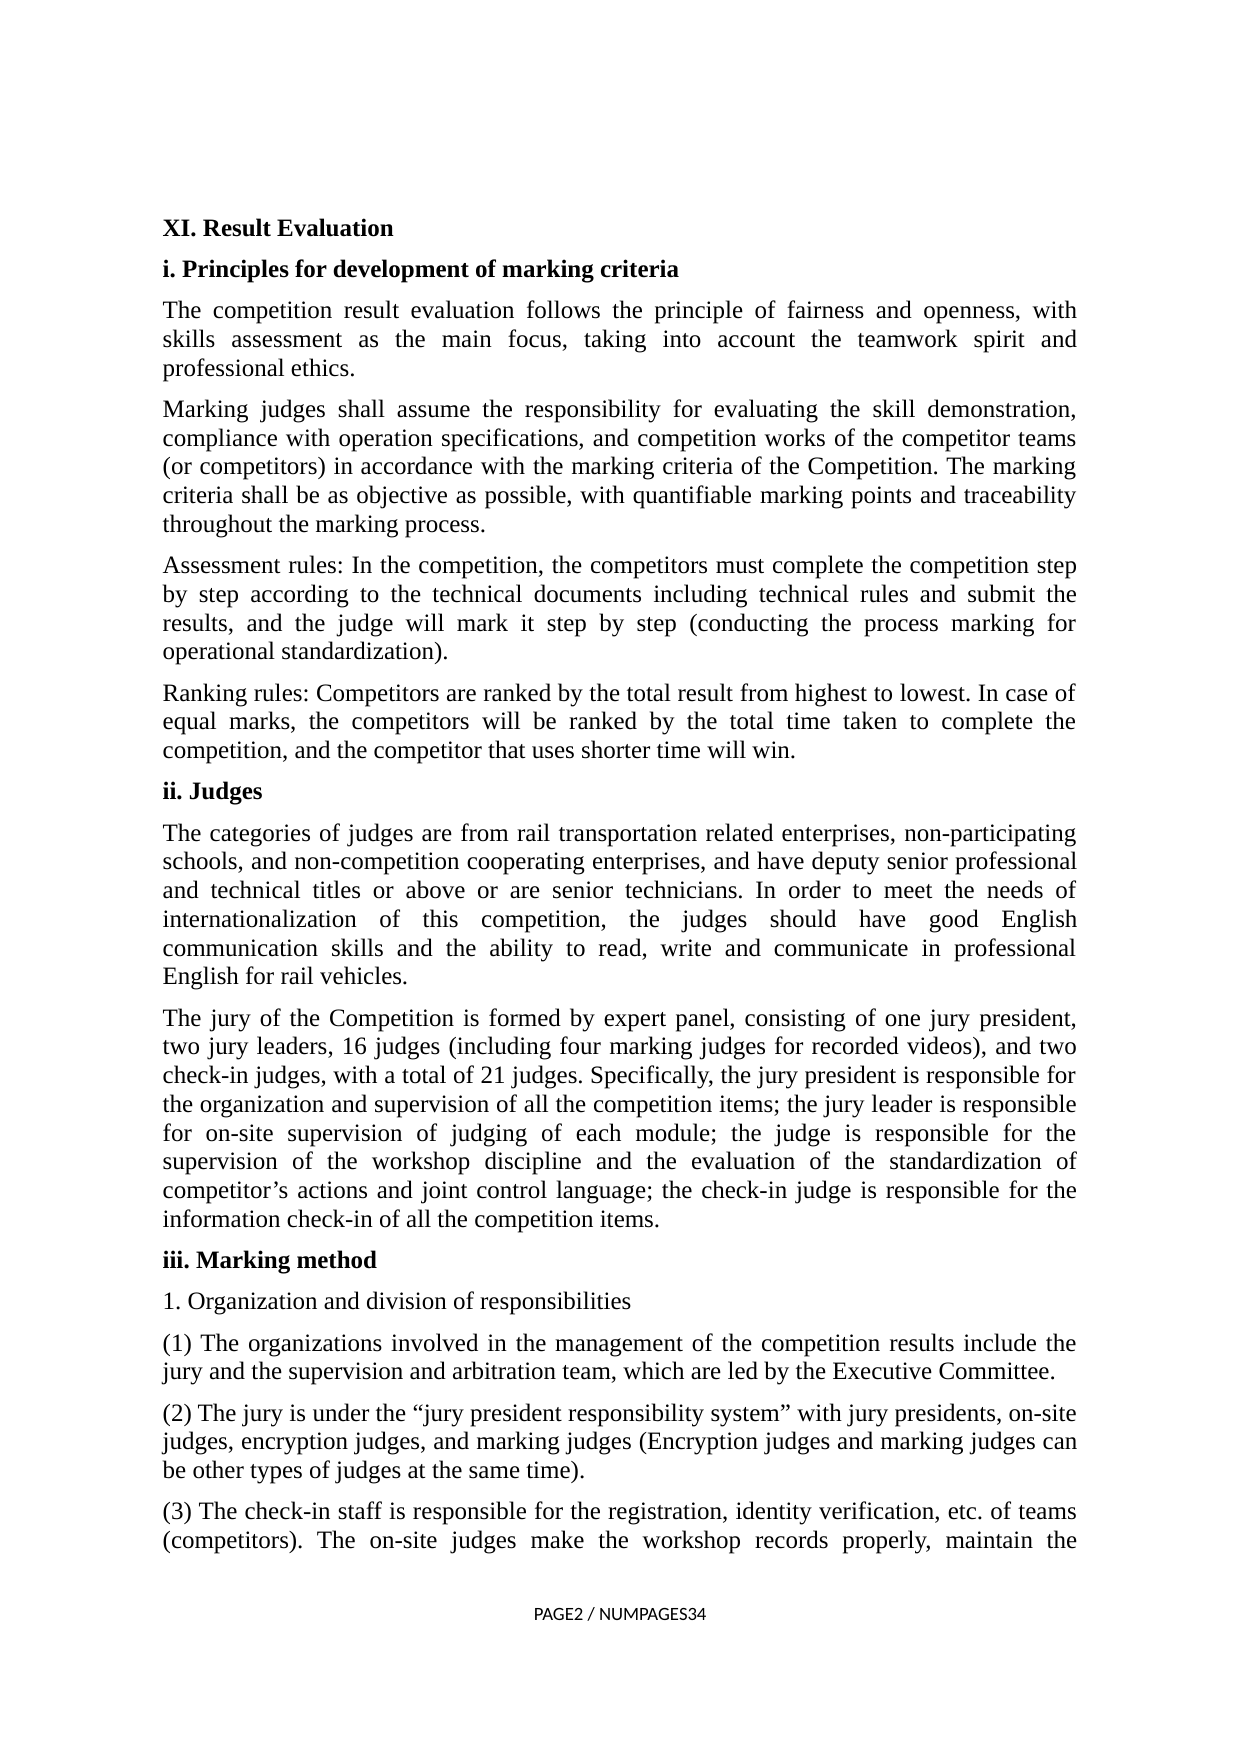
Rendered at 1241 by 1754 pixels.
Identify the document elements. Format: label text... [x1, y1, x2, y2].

subtitle iii. Marking method [162, 1245, 1078, 1274]
subtitle ii. Judges [162, 776, 1078, 805]
text Ranking rules: Competitors are ranked by the total result from highest to lowest. In case of equal marks, the competitors will be ranked by the total time taken to complete the competition, and the competitor that uses shorter time will win. [162, 678, 1078, 764]
text The competition result evaluation follows the principle of fairness and openness, with skills assessment as the main focus, taking into account the teamwork spirit and professional ethics. [162, 295, 1078, 381]
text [162, 1496, 1078, 1554]
text The jury of the Competition is formed by expert panel, consisting of one jury president, two jury leaders, 16 judges (including four marking judges for recorded videos), and two check-in judges, with a total of 21 judges. Specifically, the jury president is responsible for the organization and supervision of all the competition items; the jury leader is responsible for on-site supervision of judging of each module; the judge is responsible for the supervision of the workshop discipline and the evaluation of the standardization of competitor’s actions and joint control language; the check-in judge is responsible for the information check-in of all the competition items. [162, 1003, 1078, 1233]
text (1) The organizations involved in the management of the competition results include the jury and the supervision and arbitration team, which are led by the Executive Committee. [162, 1328, 1078, 1385]
text Assessment rules: In the competition, the competitors must complete the competition step by step according to the technical documents including technical rules and submit the results, and the judge will mark it step by step (conducting the process marking for operational standardization). [162, 550, 1078, 665]
text 1. Organization and division of responsibilities [162, 1286, 1078, 1315]
subtitle XI. Result Evaluation [162, 213, 1078, 241]
text Marking judges shall assume the responsibility for evaluating the skill demonstration, compliance with operation specifications, and competition works of the competitor teams (or competitors) in accordance with the marking criteria of the Competition. The marking criteria shall be as objective as possible, with quantifiable marking points and traceability throughout the marking process. [162, 394, 1078, 538]
subtitle i. Principles for development of marking criteria [162, 254, 1078, 283]
text (2) The jury is under the “jury president responsibility system” with jury presidents, on-site judges, encryption judges, and marking judges (Encryption judges and marking judges can be other types of judges at the same time). [162, 1398, 1078, 1484]
text The categories of judges are from rail transportation related enterprises, non-participating schools, and non-competition cooperating enterprises, and have deputy senior professional and technical titles or above or are senior technicians. In order to meet the needs of internationalization of this competition, the judges should have good English communication skills and the ability to read, write and communicate in professional English for rail vehicles. [162, 818, 1078, 990]
